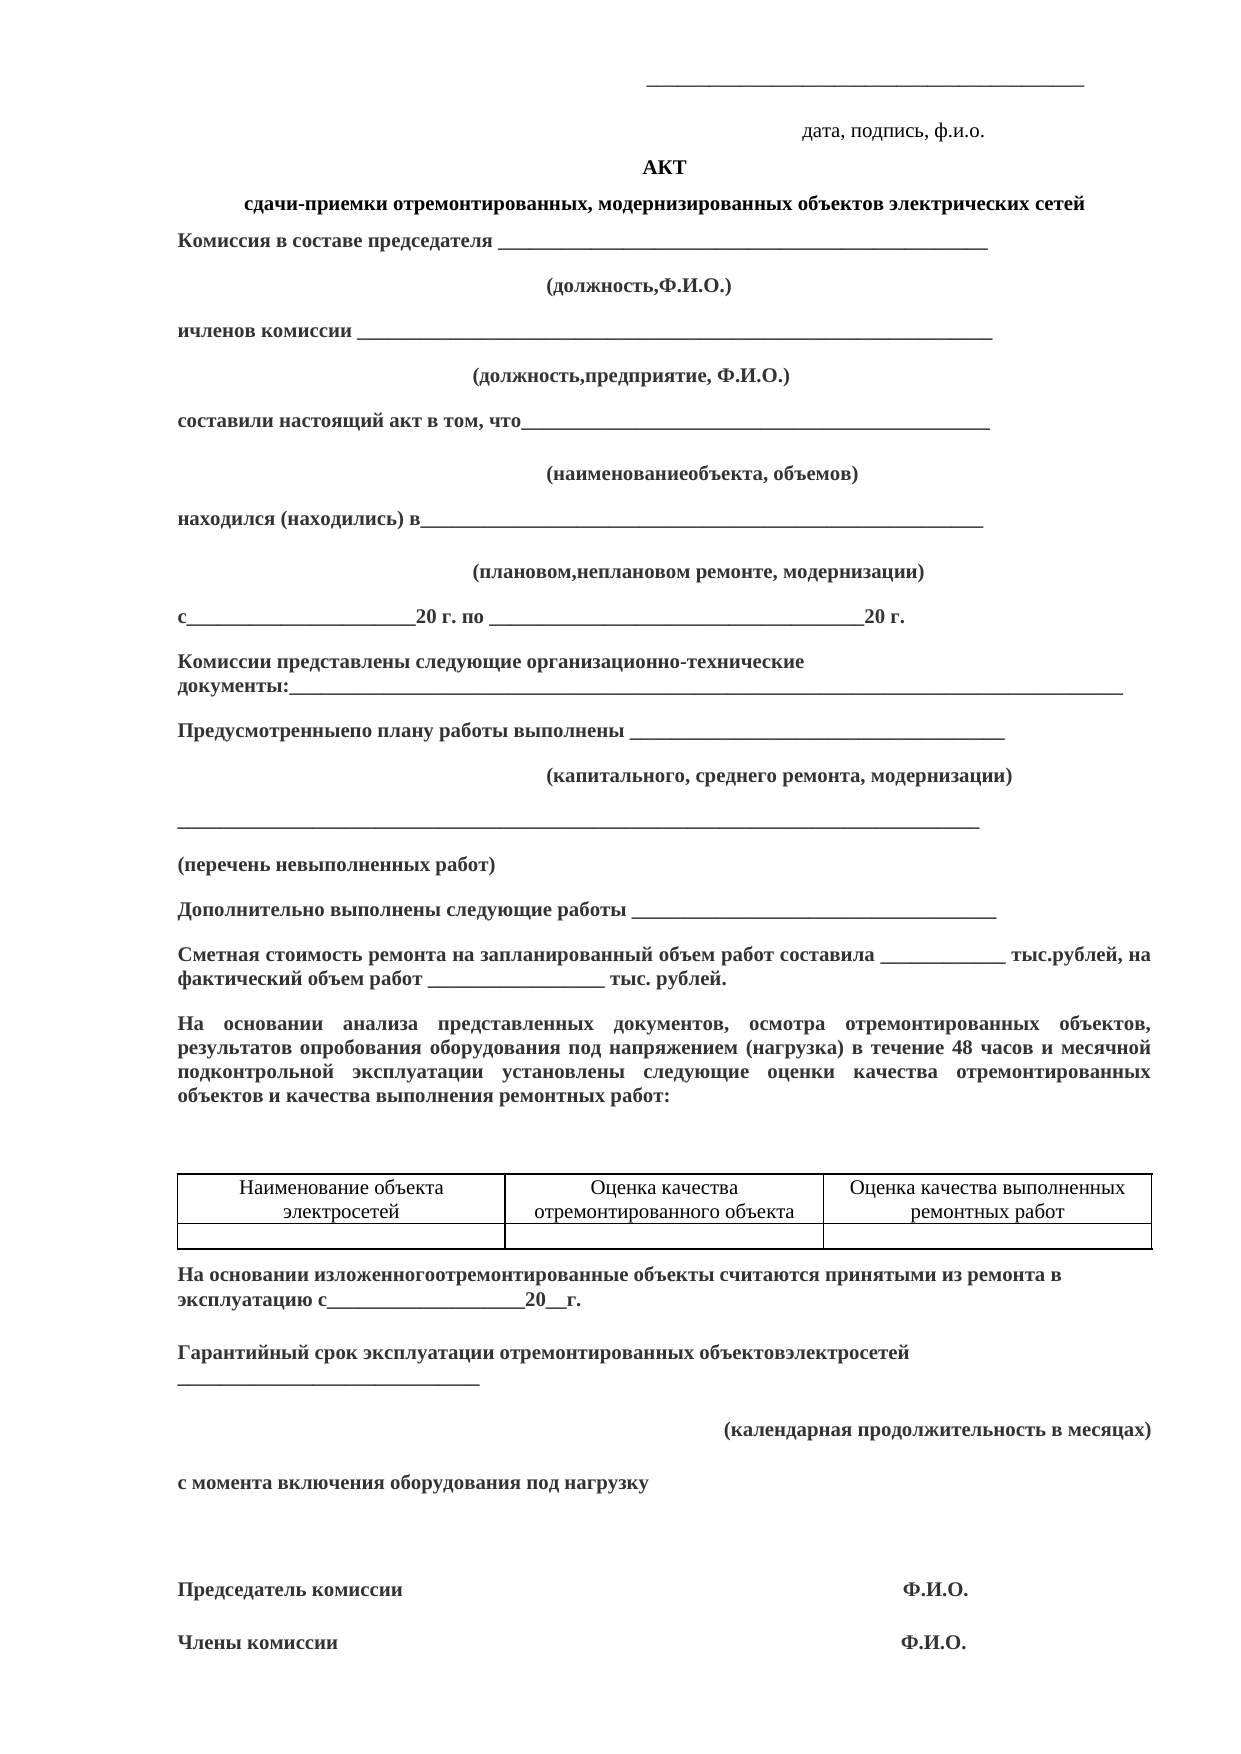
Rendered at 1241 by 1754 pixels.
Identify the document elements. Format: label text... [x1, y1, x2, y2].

text Предусмотренныепо плану работы выполнены ____________________________________ [177, 718, 1152, 742]
text Комиссии представлены следующие организационно-технические документы:________________________________________________________________________________ [177, 649, 1152, 697]
text (наименованиеобъекта, объемов) [546, 461, 1152, 485]
text ичленов комиссии _____________________________________________________________ [177, 318, 1152, 342]
table_header Оценка качества отремонтированного объекта [506, 1175, 823, 1223]
text (перечень невыполненных работ) [177, 852, 1152, 876]
table_cell [506, 1224, 823, 1248]
text (календарная продолжительность в месяцах) [177, 1417, 1152, 1441]
text Председатель комиссии Ф.И.О. [177, 1577, 1152, 1601]
text Члены комиссии Ф.И.О. [177, 1630, 1152, 1654]
text _____________________________________________________________________________ [177, 807, 1152, 831]
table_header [635, 65, 1152, 142]
text На основании анализа представленных документов, осмотра отремонтированных объектов, результатов опробования оборудования под напряжением (нагрузка) в течение 48 часов и месячной подконтрольной эксплуатации установлены следующие оценки качества отремонтированных объектов и качества выполнения ремонтных работ: [177, 1011, 1152, 1107]
text (капитального, среднего ремонта, модернизации) [546, 762, 1152, 787]
text Дополнительно выполнены следующие работы ___________________________________ [177, 897, 1152, 921]
text находился (находились) в______________________________________________________ [177, 506, 1152, 530]
text Комиссия в составе председателя _______________________________________________ [177, 228, 1152, 252]
table_header Наименование объекта электросетей [178, 1175, 504, 1223]
table_cell [824, 1224, 1151, 1248]
text (должность,предприятие, Ф.И.О.) [472, 363, 1152, 387]
text с момента включения оборудования под нагрузку [177, 1470, 1152, 1494]
text составили настоящий акт в том, что_____________________________________________ [177, 407, 1152, 432]
text На основании изложенногоотремонтированные объекты считаются принятыми из ремонта в эксплуатацию с___________________20__г. [177, 1262, 1152, 1311]
text Сметная стоимость ремонта на запланированный объем работ составила ____________ тыс.рублей, на фактический объем работ _________________ тыс. рублей. [177, 942, 1152, 990]
table_cell [178, 1224, 504, 1248]
text (должность,Ф.И.О.) [546, 273, 1152, 297]
text Гарантийный срок эксплуатации отремонтированных объектовэлектросетей _____________________________ [177, 1340, 1152, 1388]
text (плановом,неплановом ремонте, модернизации) [472, 559, 1152, 583]
text сдачи-приемки отремонтированных, модернизированных объектов электрических сетей [177, 191, 1152, 215]
text АКТ [177, 155, 1152, 179]
table_header Оценка качества выполненных ремонтных работ [824, 1175, 1151, 1223]
text с______________________20 г. по ____________________________________20 г. [177, 604, 1152, 628]
